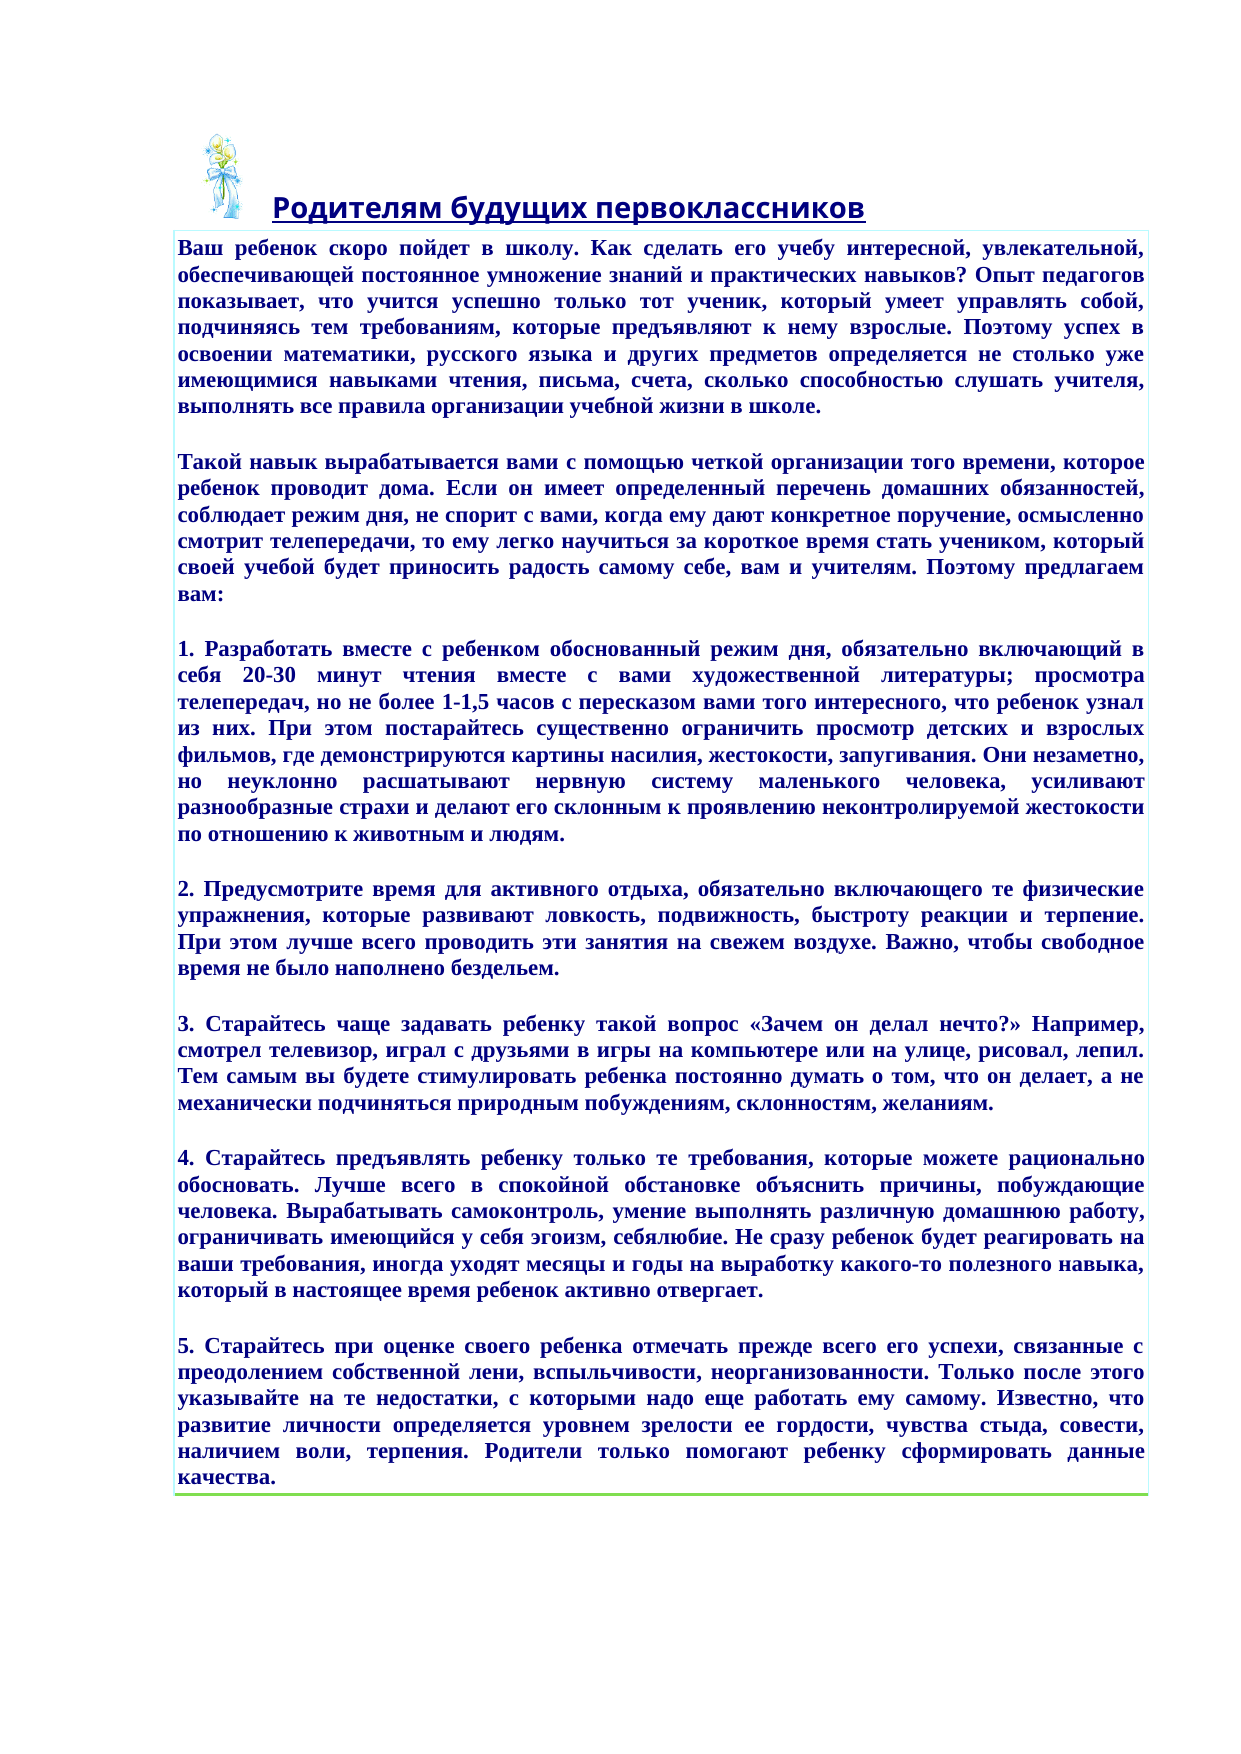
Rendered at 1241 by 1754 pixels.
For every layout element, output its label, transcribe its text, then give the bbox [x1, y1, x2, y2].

text Родителям будущих первоклассников [177, 118, 1152, 229]
picture [200, 118, 243, 219]
table_header Ваш ребенок скоро пойдет в школу. Как сделать его учебу интересной, увлекательной, обеспечивающей постоянное умножение знаний и практических навыков? Опыт педагогов показывает, что учится успешно только тот ученик, который умеет управлять собой, подчиняясь тем требованиям, которые предъявляют к нему взрослые. Поэтому успех в освоении математики, русского языка и других предметов определяется не столько уже имеющимися навыками чтения, письма, счета, сколько способностью слушать учителя, выполнять все правила организации учебной жизни в школе. Такой навык вырабатывается вами с помощью четкой организации того времени, которое ребенок проводит дома. Если он имеет определенный перечень домашних обязанностей, соблюдает режим дня, не спорит с вами, когда ему дают конкретное поручение, осмысленно смотрит телепередачи, то ему легко научиться за короткое время стать учеником, который своей учебой будет приносить радость самому себе, вам и учителям. Поэтому предлагаем вам: 1. Разработать вместе с ребенком обоснованный режим дня, обязательно включающий в себя 20-30 минут чтения вместе с вами художественной литературы; просмотра телепередач, но не более 1-1,5 часов с пересказом вами того интересного, что ребенок узнал из них. При этом постарайтесь существенно ограничить просмотр детских и взрослых фильмов, где демонстрируются картины насилия, жестокости, запугивания. Они незаметно, но неуклонно расшатывают нервную систему маленького человека, усиливают разнообразные страхи и делают его склонным к проявлению неконтролируемой жестокости по отношению к животным и людям. 2. Предусмотрите время для активного отдыха, обязательно включающего те физические упражнения, которые развивают ловкость, подвижность, быстроту реакции и терпение. При этом лучше всего проводить эти занятия на свежем воздухе. Важно, чтобы свободное время не было наполнено бездельем. 3. Старайтесь чаще задавать ребенку такой вопрос «Зачем он делал нечто?» Например, смотрел телевизор, играл с друзьями в игры на компьютере или на улице, рисовал, лепил. Тем самым вы будете стимулировать ребенка постоянно думать о том, что он делает, а не механически подчиняться природным побуждениям, склонностям, желаниям. 4. Старайтесь предъявлять ребенку только те требования, которые можете рационально обосновать. Лучше всего в спокойной обстановке объяснить причины, побуждающие человека. Вырабатывать самоконтроль, умение выполнять различную домашнюю работу, ограничивать имеющийся у себя эгоизм, себялюбие. Не сразу ребенок будет реагировать на ваши требования, иногда уходят месяцы и годы на выработку какого-то полезного навыка, который в настоящее время ребенок активно отвергает. 5. Старайтесь при оценке своего ребенка отмечать прежде всего его успехи, связанные с преодолением собственной лени, вспыльчивости, неорганизованности. Только после этого указывайте на те недостатки, с которыми надо еще работать ему самому. Известно, что развитие личности определяется уровнем зрелости ее гордости, чувства стыда, совести, наличием воли, терпения. Родители только помогают ребенку сформировать данные качества. [175, 231, 1148, 1493]
